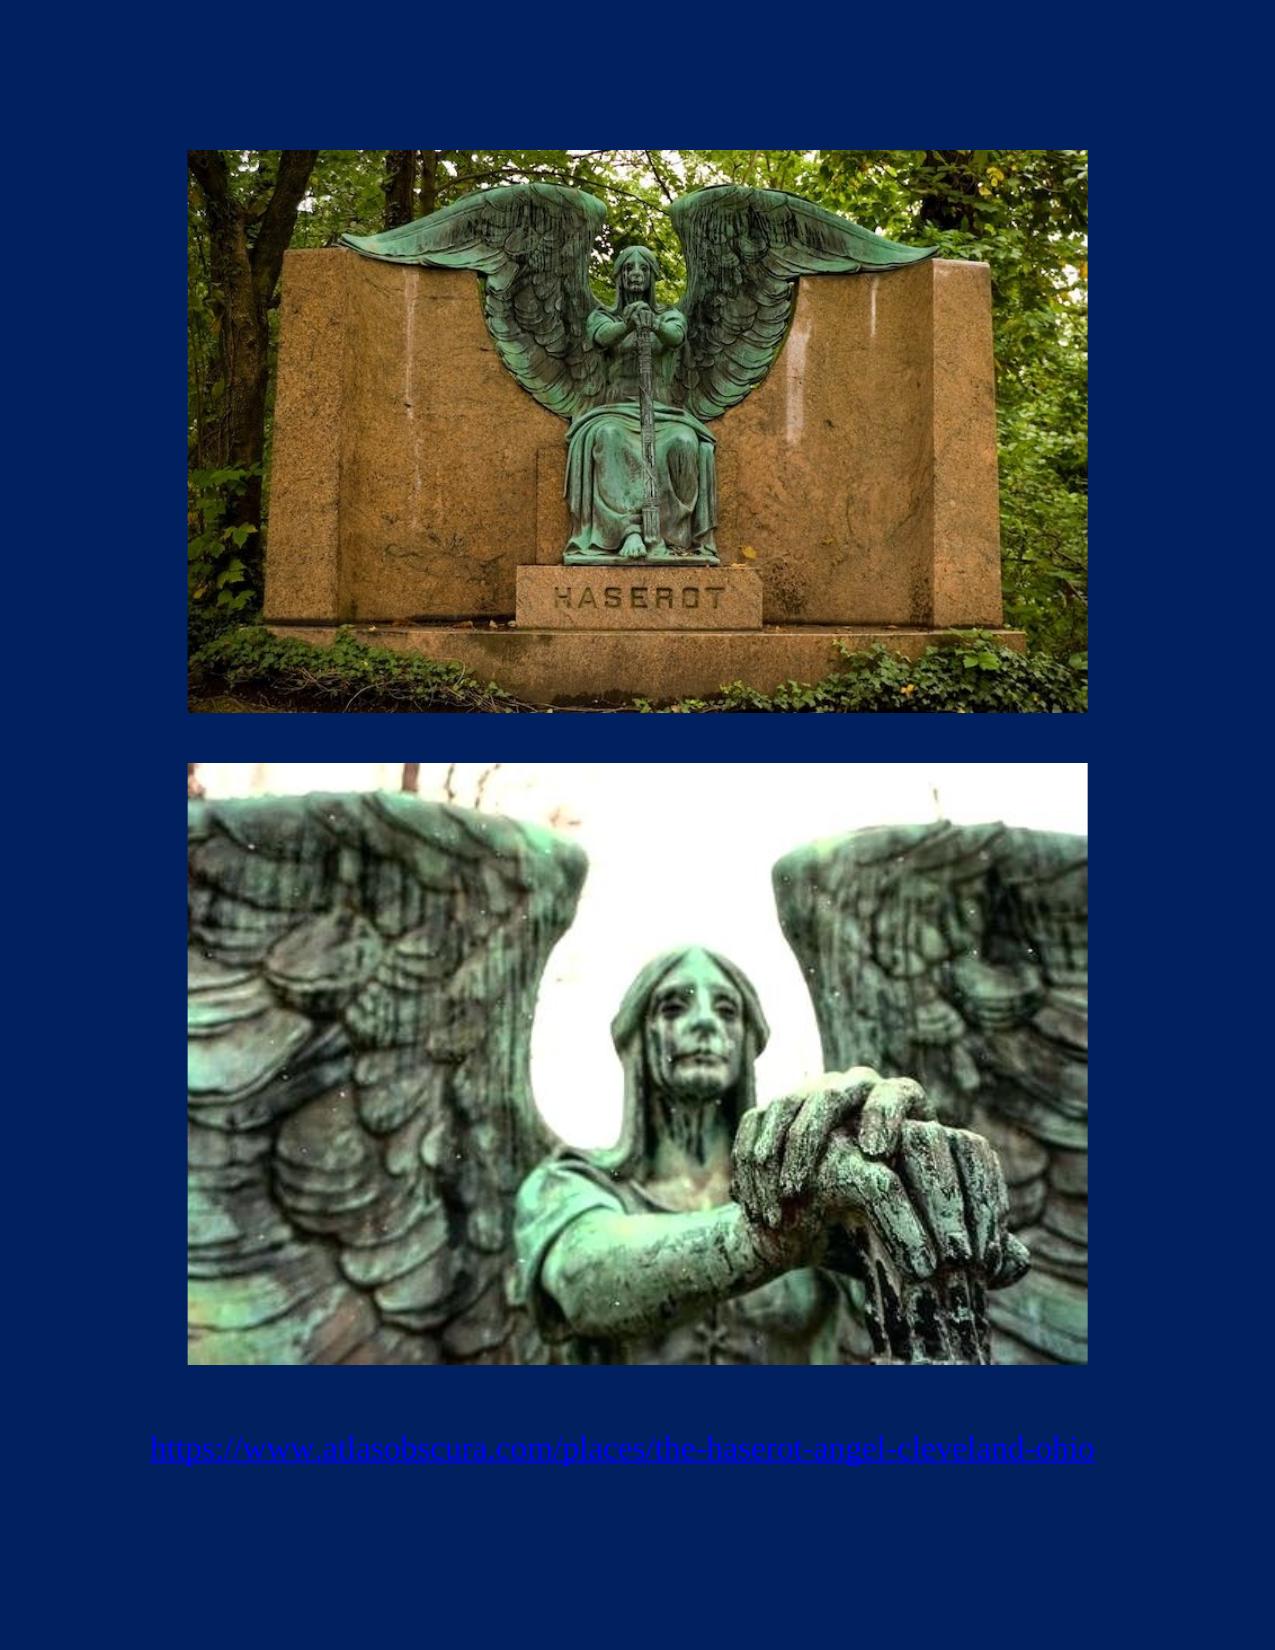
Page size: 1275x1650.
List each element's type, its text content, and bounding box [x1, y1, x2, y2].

text https://www.atlasobscura.com/places/the-haserot-angel-cleveland-ohio [150, 1428, 1125, 1466]
picture [187, 150, 1088, 713]
picture [187, 763, 1088, 1365]
